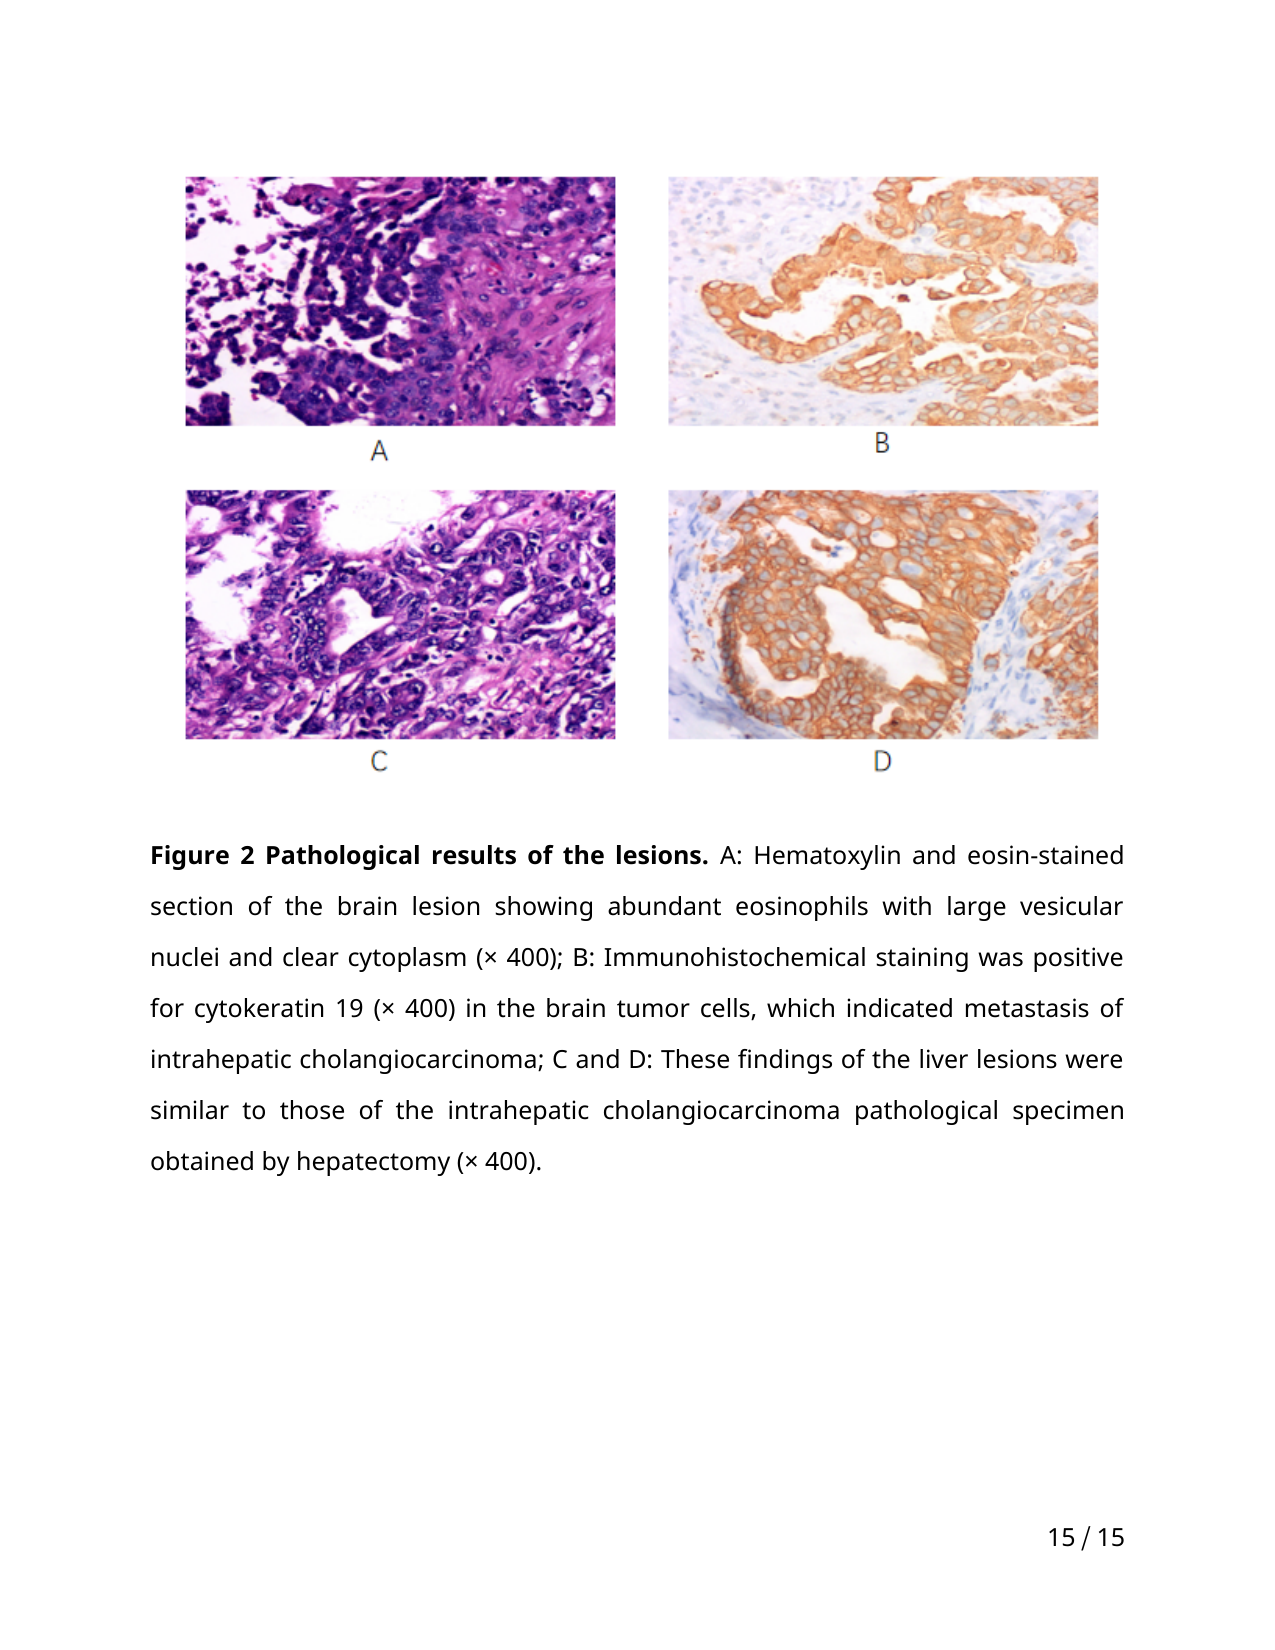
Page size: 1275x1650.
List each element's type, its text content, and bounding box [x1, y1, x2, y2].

picture [150, 150, 1125, 824]
text Figure 2 Pathological results of the lesions. A: Hematoxylin and eosin-stained section of the brain lesion showing abundant eosinophils with large vesicular nuclei and clear cytoplasm (× 400); B: Immunohistochemical staining was positive for cytokeratin 19 (× 400) in the brain tumor cells, which indicated metastasis of intrahepatic cholangiocarcinoma; C and D: These findings of the liver lesions were similar to those of the intrahepatic cholangiocarcinoma pathological specimen obtained by hepatectomy (× 400). [150, 838, 1125, 1178]
